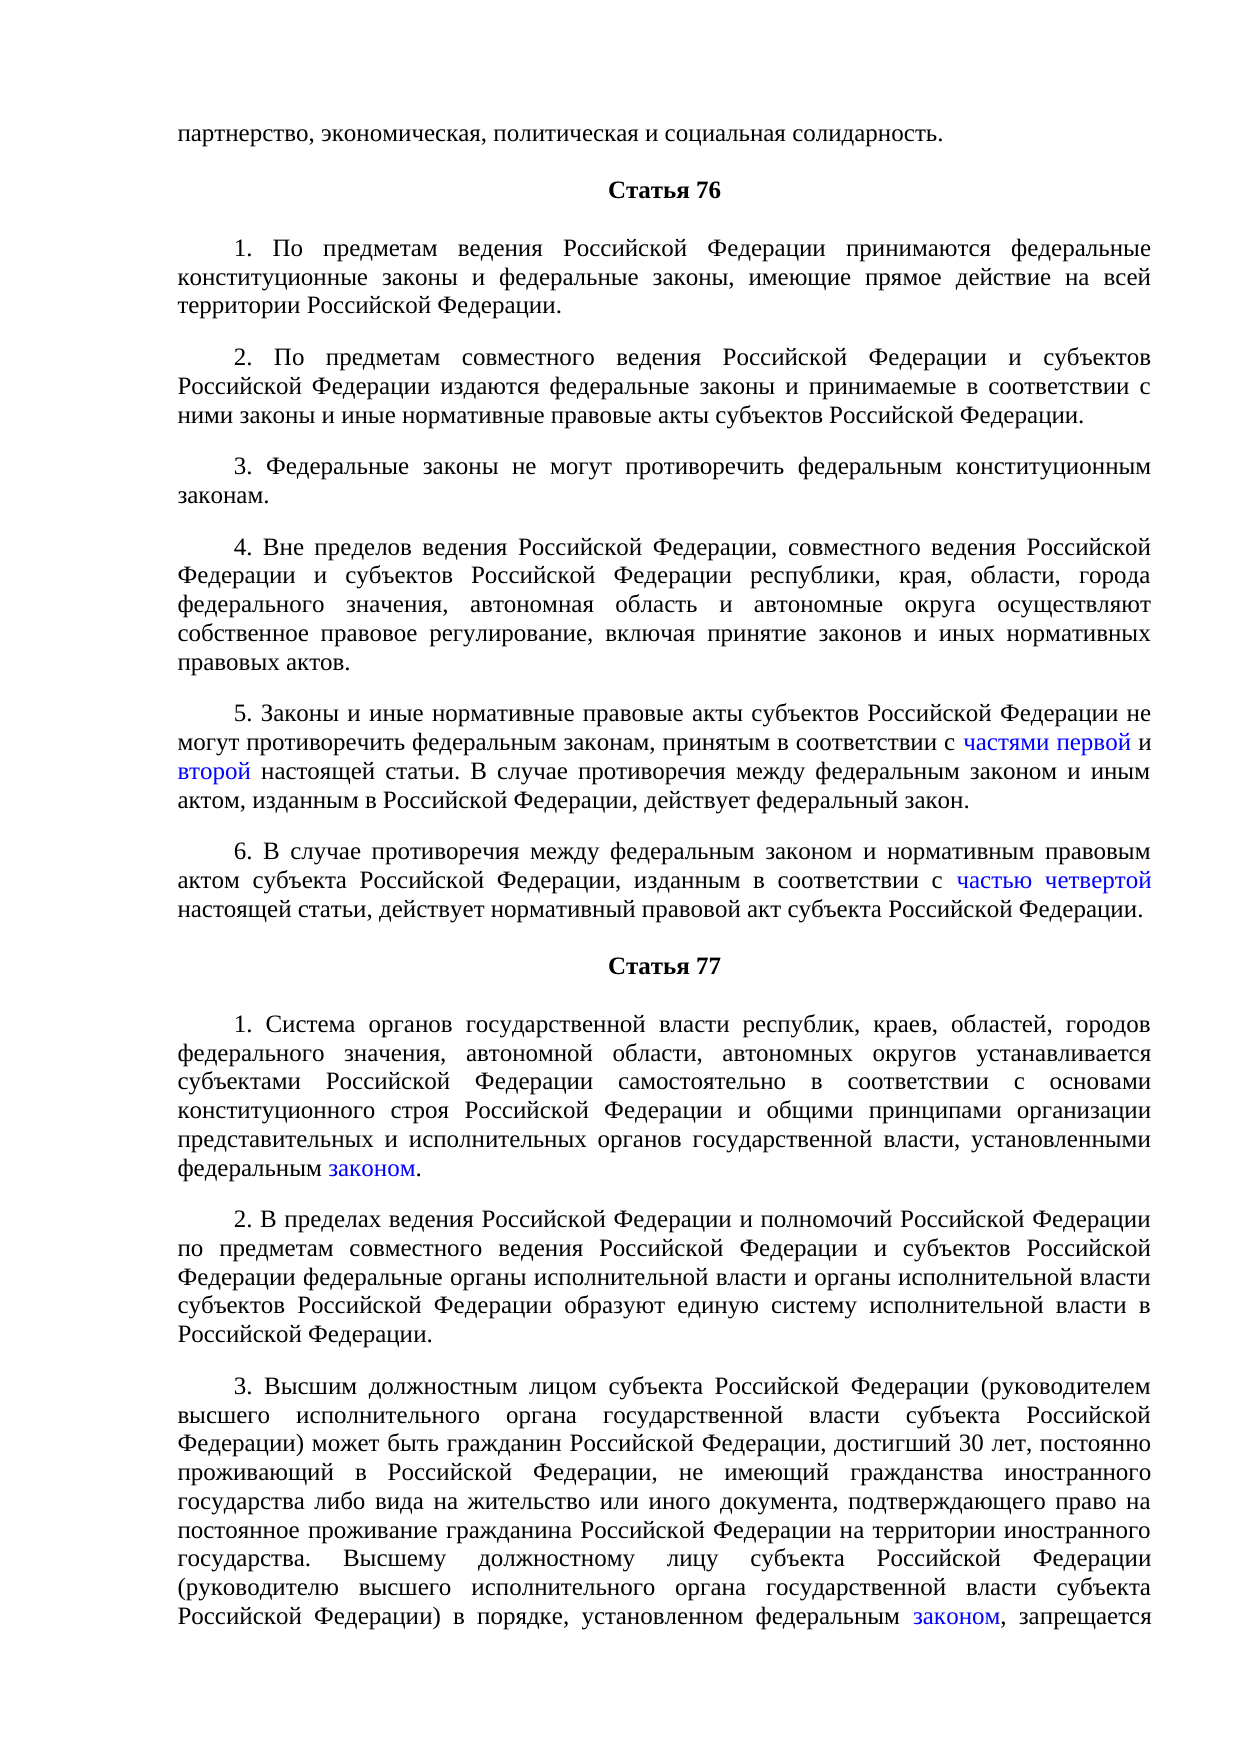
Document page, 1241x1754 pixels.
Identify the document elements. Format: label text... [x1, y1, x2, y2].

text 2. По предметам совместного ведения Российской Федерации и субъектов Российской Федерации издаются федеральные законы и принимаемые в соответствии с ними законы и иные нормативные правовые акты субъектов Российской Федерации. [177, 342, 1152, 428]
text 5. Законы и иные нормативные правовые акты субъектов Российской Федерации не могут противоречить федеральным законам, принятым в соответствии с частями первой и второй настоящей статьи. В случае противоречия между федеральным законом и иным актом, изданным в Российской Федерации, действует федеральный закон. [177, 698, 1152, 813]
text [177, 1371, 1152, 1630]
text 1. Система органов государственной власти республик, краев, областей, городов федерального значения, автономной области, автономных округов устанавливается субъектами Российской Федерации самостоятельно в соответствии с основами конституционного строя Российской Федерации и общими принципами организации представительных и исполнительных органов государственной власти, установленными федеральным законом. [177, 1009, 1152, 1181]
text 2. В пределах ведения Российской Федерации и полномочий Российской Федерации по предметам совместного ведения Российской Федерации и субъектов Российской Федерации федеральные органы исполнительной власти и органы исполнительной власти субъектов Российской Федерации образуют единую систему исполнительной власти в Российской Федерации. [177, 1204, 1152, 1348]
title Статья 76 [177, 176, 1152, 204]
text 1. По предметам ведения Российской Федерации принимаются федеральные конституционные законы и федеральные законы, имеющие прямое действие на всей территории Российской Федерации. [177, 233, 1152, 319]
text 6. В случае противоречия между федеральным законом и нормативным правовым актом субъекта Российской Федерации, изданным в соответствии с частью четвертой настоящей статьи, действует нормативный правовой акт субъекта Российской Федерации. [177, 836, 1152, 923]
title Статья 77 [177, 951, 1152, 980]
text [177, 118, 1152, 147]
text 3. Федеральные законы не могут противоречить федеральным конституционным законам. [177, 451, 1152, 509]
text 4. Вне пределов ведения Российской Федерации, совместного ведения Российской Федерации и субъектов Российской Федерации республики, края, области, города федерального значения, автономная область и автономные округа осуществляют собственное правовое регулирование, включая принятие законов и иных нормативных правовых актов. [177, 532, 1152, 676]
